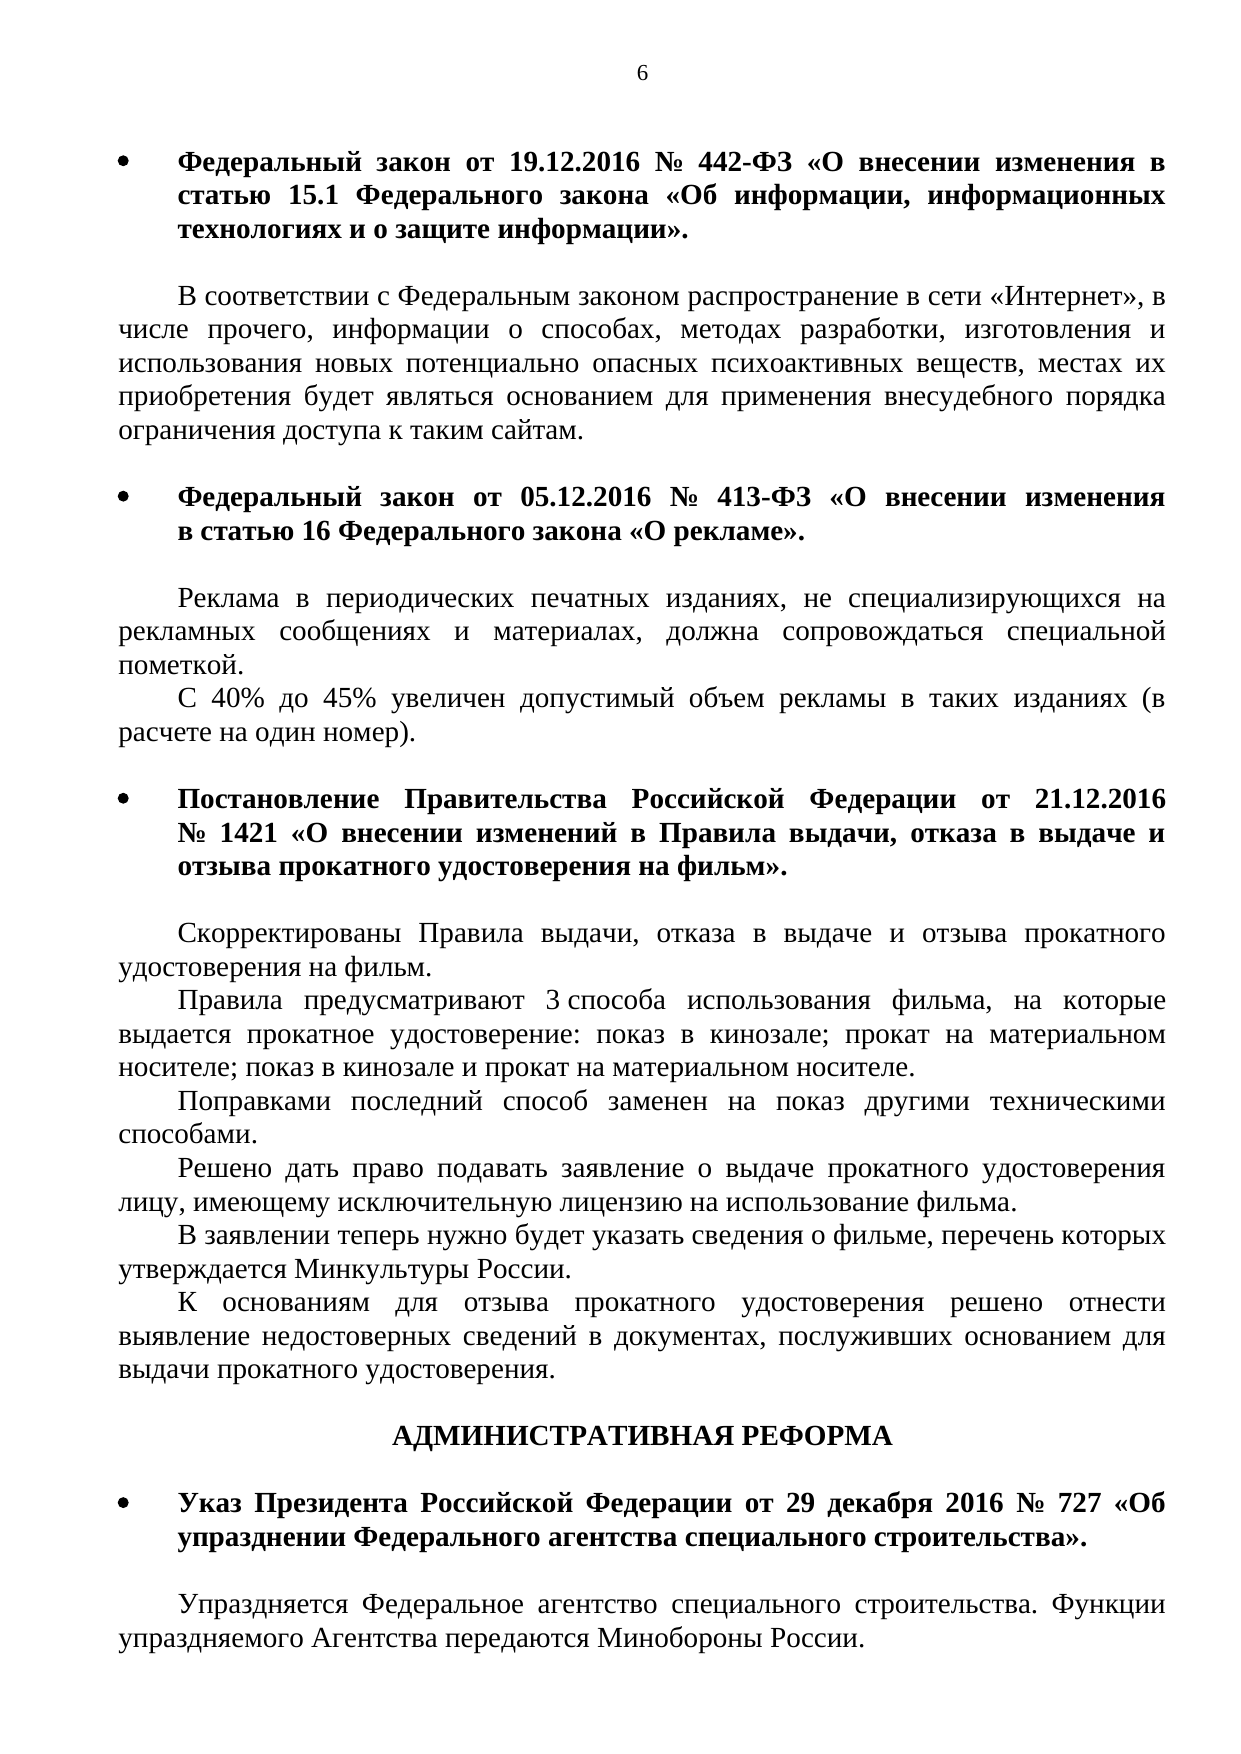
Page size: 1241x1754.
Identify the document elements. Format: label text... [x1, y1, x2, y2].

text Упраздняется Федеральное агентство специального строительства. Функции упраздняемого Агентства передаются Минобороны России. [118, 1586, 1167, 1653]
text К основаниям для отзыва прокатного удостоверения решено отнести выявление недостоверных сведений в документах, послуживших основанием для выдачи прокатного удостоверения. [118, 1284, 1167, 1385]
text Скорректированы Правила выдачи, отказа в выдаче и отзыва прокатного удостоверения на фильм. [118, 915, 1167, 982]
text В заявлении теперь нужно будет указать сведения о фильме, перечень которых утверждается Минкультуры России. [118, 1217, 1167, 1284]
text Поправками последний способ заменен на показ другими техническими способами. [118, 1083, 1167, 1150]
text С 40% до 45% увеличен допустимый объем рекламы в таких изданиях (в расчете на один номер). [118, 681, 1167, 748]
list Постановление Правительства Российской Федерации от 21.12.2016 № 1421 «О внесении изменений в Правила выдачи, отказа в выдаче и отзыва прокатного удостоверения на фильм». [118, 781, 1167, 882]
text Правила предусматривают 3 способа использования фильма, на которые выдается прокатное удостоверение: показ в кинозале; прокат на материальном носителе; показ в кинозале и прокат на материальном носителе. [118, 982, 1167, 1083]
list Федеральный закон от 19.12.2016 № 442-ФЗ «О внесении изменения в статью 15.1 Федерального закона «Об информации, информационных технологиях и о защите информации». [118, 144, 1167, 244]
list Указ Президента Российской Федерации от 29 декабря 2016 № 727 «Об упразднении Федерального агентства специального строительства». [118, 1486, 1167, 1553]
text В соответствии с Федеральным законом распространение в сети «Интернет», в числе прочего, информации о способах, методах разработки, изготовления и использования новых потенциально опасных психоактивных веществ, местах их приобретения будет являться основанием для применения внесудебного порядка ограничения доступа к таким сайтам. [118, 278, 1167, 446]
text Реклама в периодических печатных изданиях, не специализирующихся на рекламных сообщениях и материалах, должна сопровождаться специальной пометкой. [118, 580, 1167, 681]
text АДМИНИСТРАТИВНАЯ РЕФОРМА [118, 1418, 1167, 1452]
list Федеральный закон от 05.12.2016 № 413-ФЗ «О внесении изменения в статью 16 Федерального закона «О рекламе». [118, 479, 1167, 546]
text Решено дать право подавать заявление о выдаче прокатного удостоверения лицу, имеющему исключительную лицензию на использование фильма. [118, 1150, 1167, 1217]
